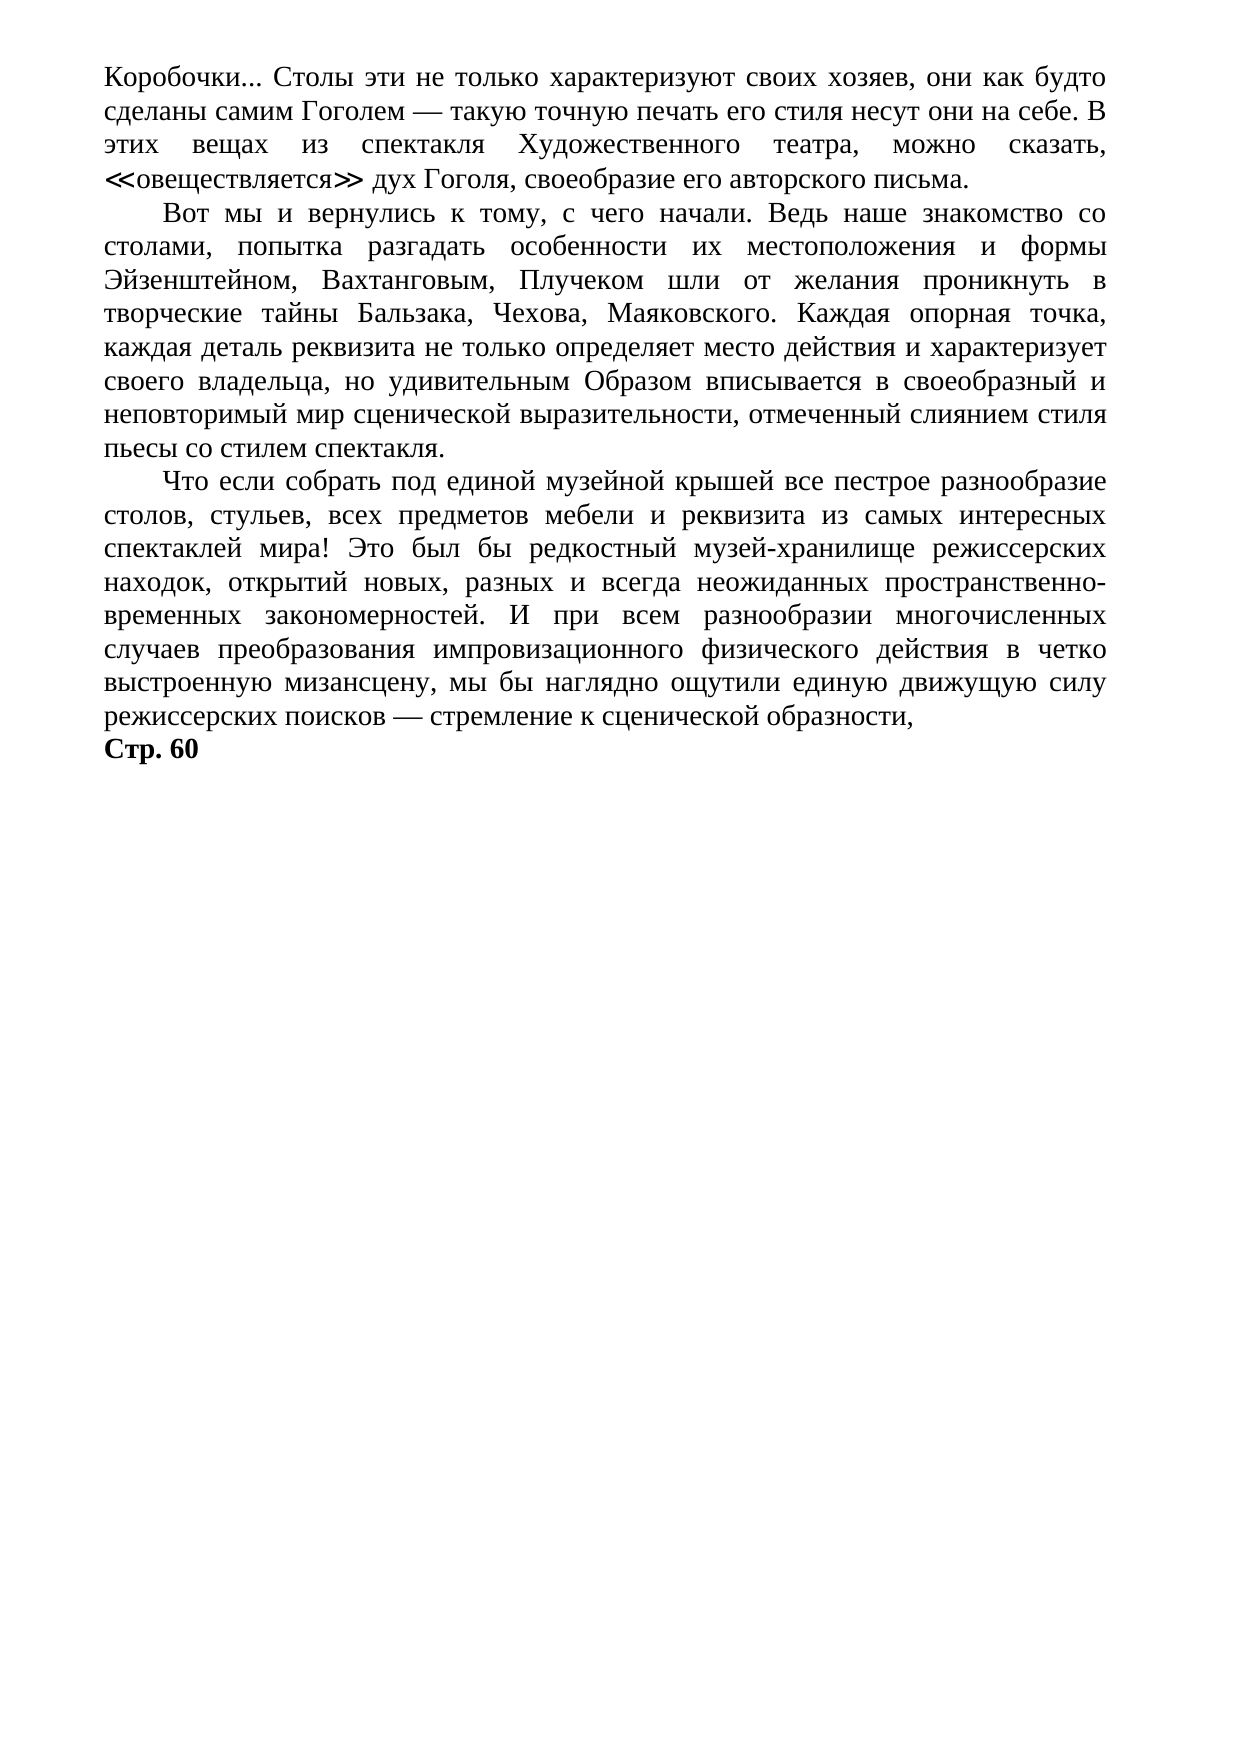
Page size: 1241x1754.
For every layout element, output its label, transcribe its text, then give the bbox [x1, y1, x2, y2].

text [103, 59, 1107, 195]
text Стр. 60 [103, 732, 1107, 765]
text Вот мы и вернулись к тому, с чего начали. Ведь наше знакомство со столами, попытка разгадать особенности их местоположения и формы Эйзенштейном, Вахтанговым, Плучеком шли от желания проникнуть в творческие тайны Бальзака, Чехова, Маяковского. Каждая опорная точка, каждая деталь реквизита не только определяет место действия и характеризует своего владельца, но удивительным Образом вписывается в своеобразный и неповторимый мир сценической выразительности, отмеченный слиянием стиля пьесы со стилем спектакля. [103, 195, 1107, 463]
text Что если собрать под единой музейной крышей все пестрое разнообразие столов, стульев, всех предметов мебели и реквизита из самых интересных спектаклей мира! Это был бы редкостный музей-хранилище режиссерских находок, открытий новых, разных и всегда неожиданных пространственно-временных закономерностей. И при всем разнообразии многочисленных случаев преобразования импровизационного физического действия в четко выстроенную мизансцену, мы бы наглядно ощутили единую движущую силу режиссерских поисков — стремление к сценической образности, [103, 463, 1107, 732]
